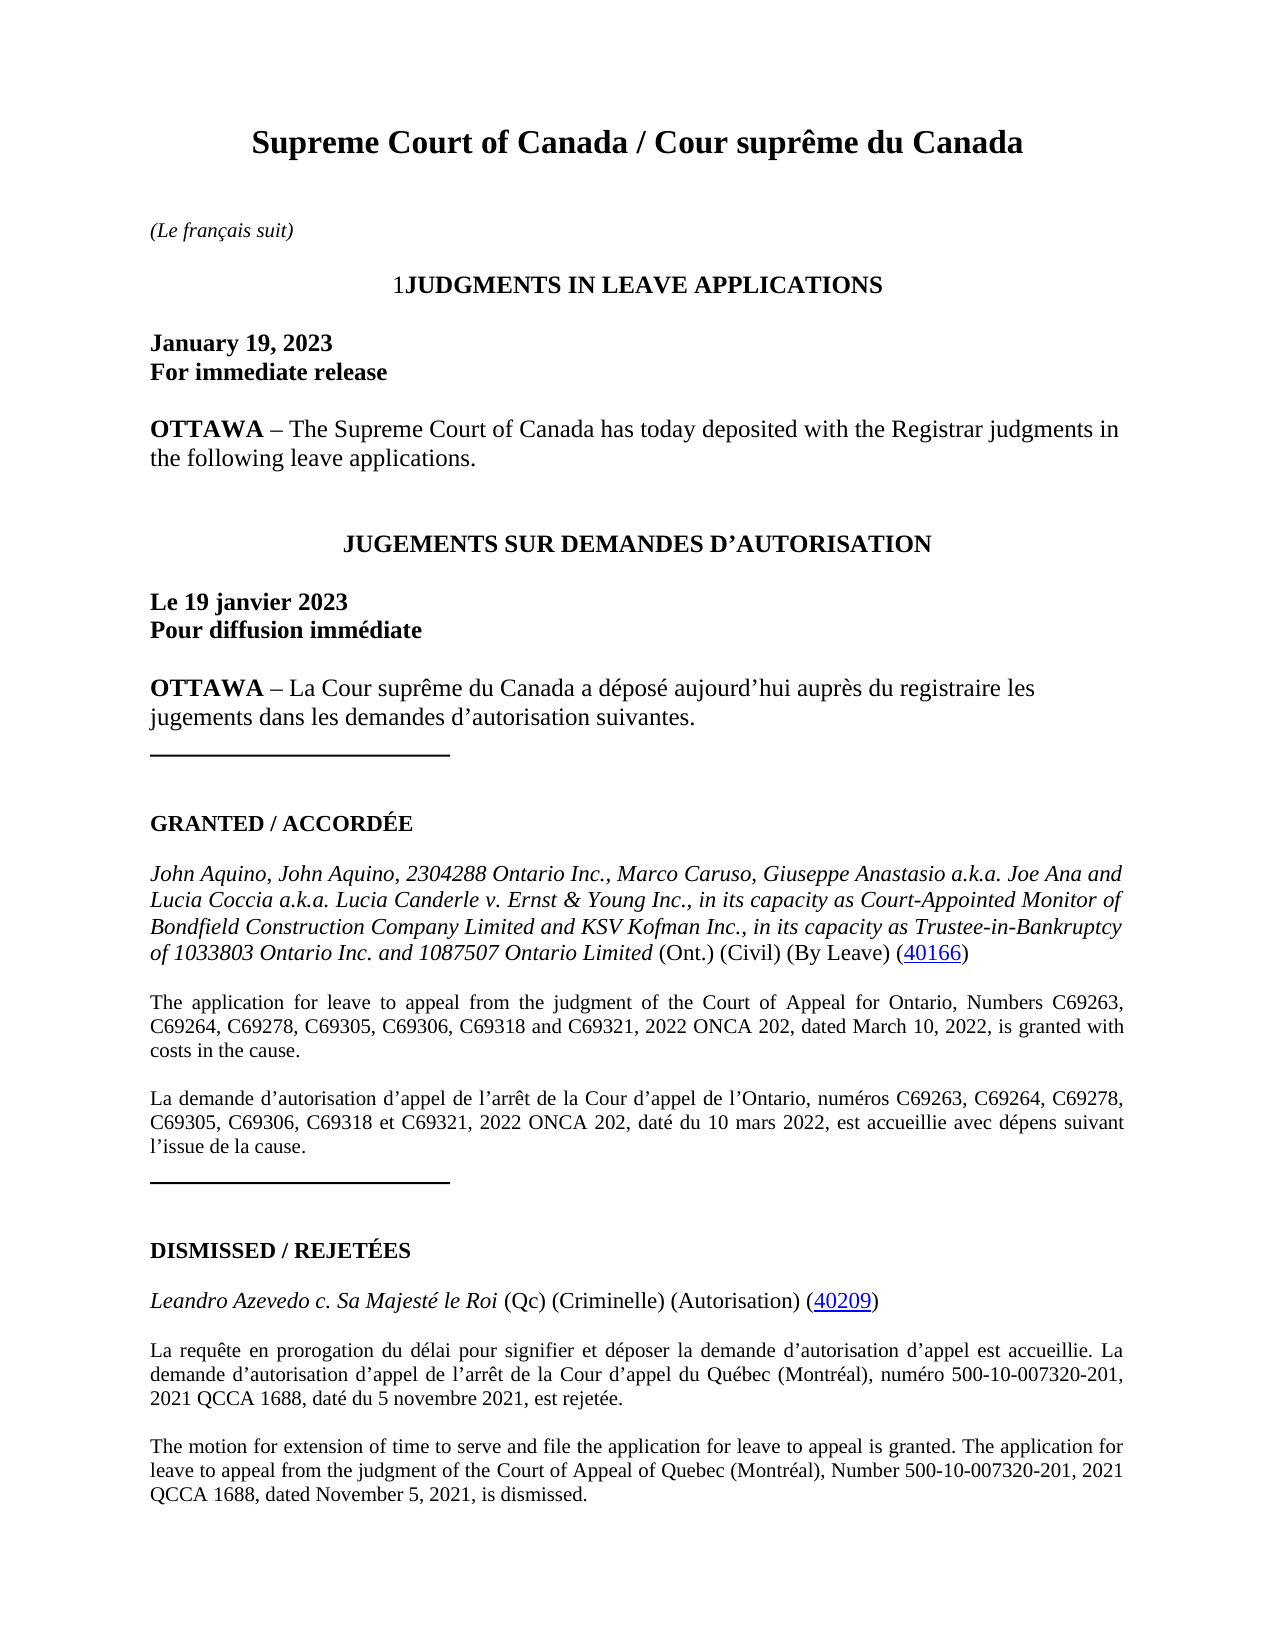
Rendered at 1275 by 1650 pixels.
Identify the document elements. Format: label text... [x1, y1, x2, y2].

text La requête en prorogation du délai pour signifier et déposer la demande d’autorisation d’appel est accueillie. La demande d’autorisation d’appel de l’arrêt de la Cour d’appel du Québec (Montréal), numéro 500-10-007320-201, 2021 QCCA 1688, daté du 5 novembre 2021, est rejetée. [150, 1338, 1125, 1410]
text For immediate release [150, 357, 1125, 386]
text The application for leave to appeal from the judgment of the Court of Appeal for Ontario, Numbers C69263, C69264, C69278, C69305, C69306, C69318 and C69321, 2022 ONCA 202, dated March 10, 2022, is granted with costs in the cause. [150, 989, 1125, 1062]
text OTTAWA – The Supreme Court of Canada has today deposited with the Registrar judgments in the following leave applications. [150, 414, 1125, 472]
text Supreme Court of Canada / Cour suprême du Canada [150, 122, 1125, 160]
text John Aquino, John Aquino, 2304288 Ontario Inc., Marco Caruso, Giuseppe Anastasio a.k.a. Joe Ana and Lucia Coccia a.k.a. Lucia Canderle v. Ernst & Young Inc., in its capacity as Court-Appointed Monitor of Bondfield Construction Company Limited and KSV Kofman Inc., in its capacity as Trustee-in-Bankruptcy of 1033803 Ontario Inc. and 1087507 Ontario Limited (Ont.) (Civil) (By Leave) (40166) [150, 860, 1125, 966]
text Pour diffusion immédiate [150, 616, 1125, 644]
text Leandro Azevedo c. Sa Majesté le Roi (Qc) (Criminelle) (Autorisation) (40209) [150, 1288, 1125, 1314]
text OTTAWA – La Cour suprême du Canada a déposé aujourd’hui auprès du registraire les jugements dans les demandes d’autorisation suivantes. [150, 673, 1125, 731]
text January 19, 2023 [150, 328, 1125, 357]
text JUGEMENTS SUR DEMANDES D’AUTORISATION [150, 529, 1125, 558]
text DISMISSED / REJETÉES [150, 1237, 1125, 1263]
text GRANTED / ACCORDÉE [150, 810, 1125, 836]
text JUDGMENTS IN LEAVE APPLICATIONS [150, 271, 1125, 299]
text (Le français suit) [150, 218, 1125, 242]
text La demande d’autorisation d’appel de l’arrêt de la Cour d’appel de l’Ontario, numéros C69263, C69264, C69278, C69305, C69306, C69318 et C69321, 2022 ONCA 202, daté du 10 mars 2022, est accueillie avec dépens suivant l’issue de la cause. [150, 1086, 1125, 1158]
text The motion for extension of time to serve and file the application for leave to appeal is granted. The application for leave to appeal from the judgment of the Court of Appeal of Quebec (Montréal), Number 500-10-007320-201, 2021 QCCA 1688, dated November 5, 2021, is dismissed. [150, 1434, 1125, 1506]
text Le 19 janvier 2023 [150, 587, 1125, 616]
